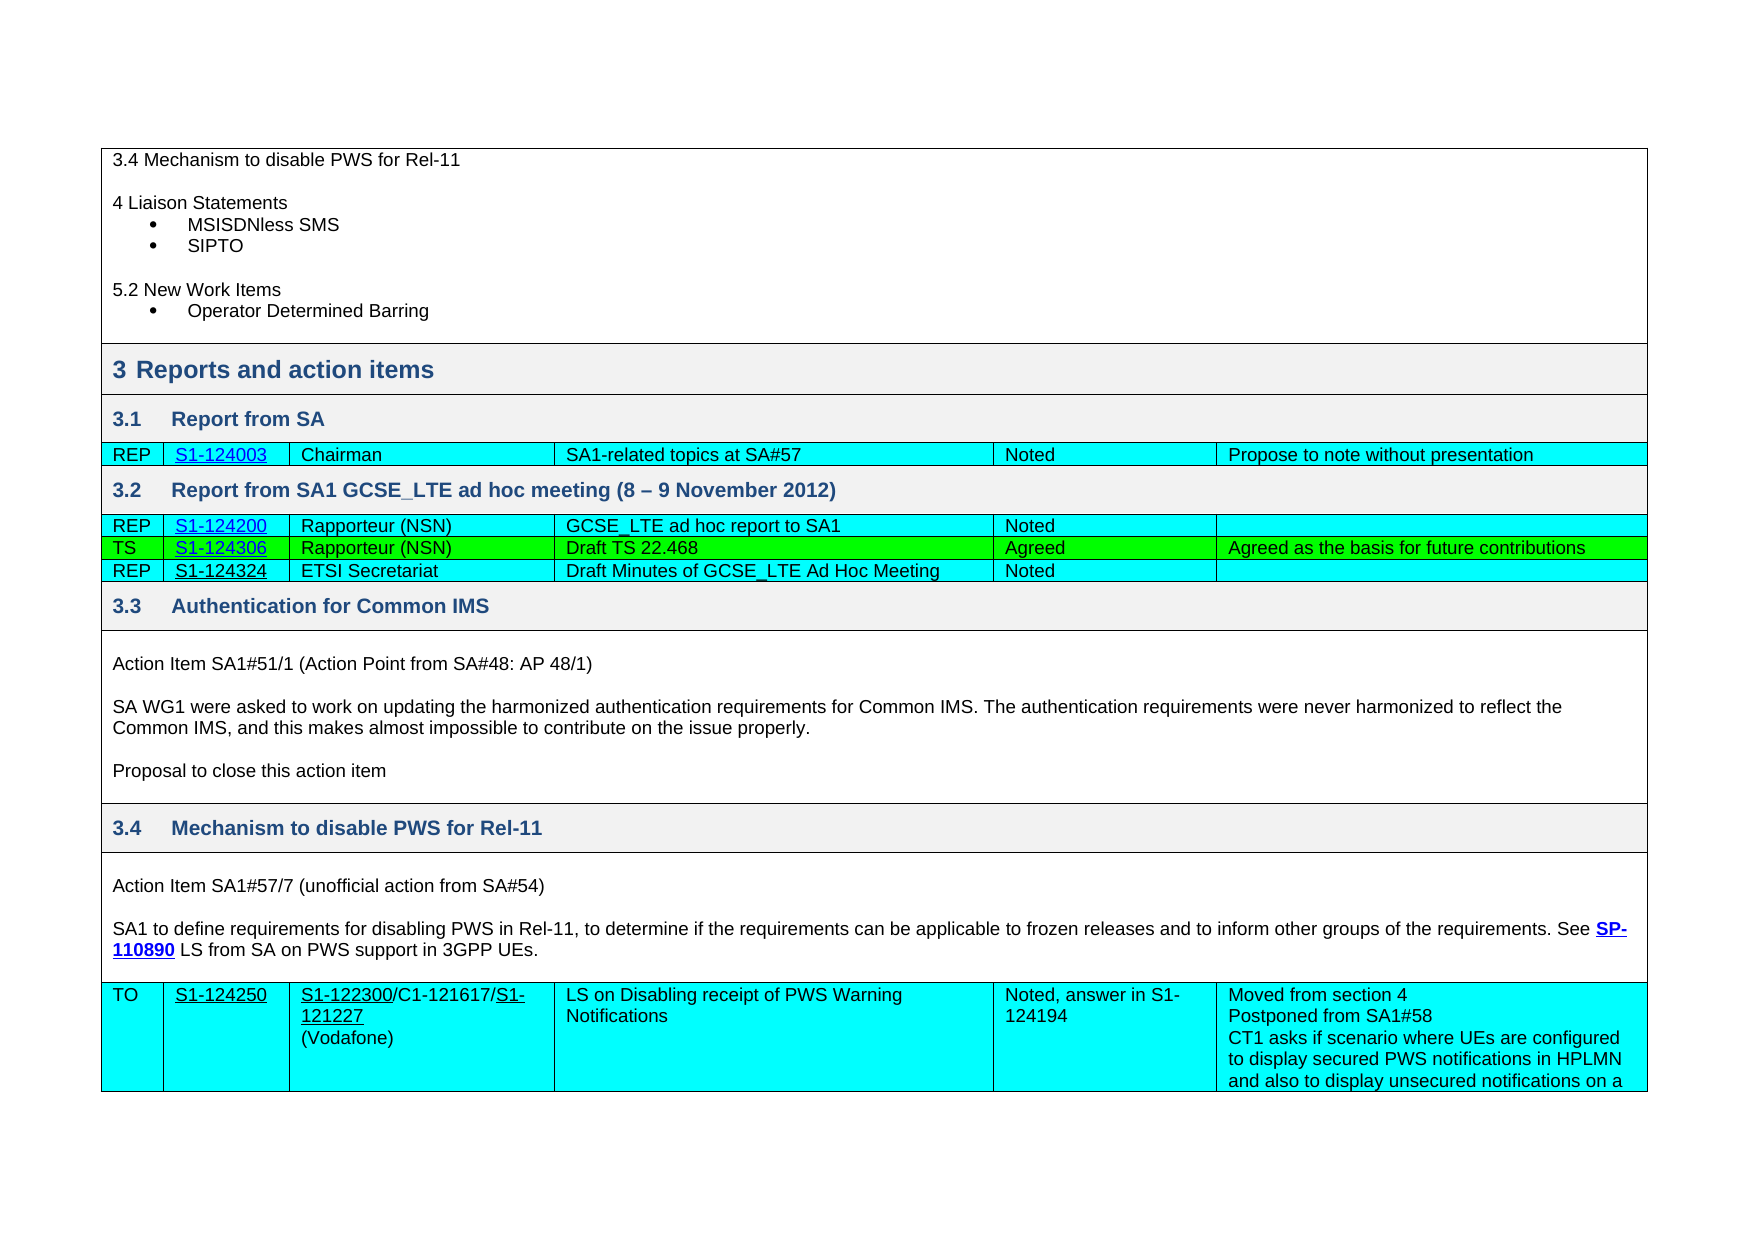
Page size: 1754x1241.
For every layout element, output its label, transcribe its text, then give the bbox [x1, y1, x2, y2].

table_cell Draft Minutes of GCSE_LTE Ad Hoc Meeting [555, 560, 993, 581]
table_cell TO [102, 983, 163, 1091]
table_cell Noted [994, 560, 1216, 581]
table_cell Noted [994, 443, 1216, 465]
table_cell Report from SA [102, 395, 1647, 442]
table_cell S1-124324 [164, 560, 289, 581]
table_cell Agreed [994, 537, 1216, 559]
table_cell SA1-related topics at SA#57 [555, 443, 993, 465]
table_cell Reports and action items [102, 344, 1647, 394]
table_cell REP [102, 443, 163, 465]
table_cell Draft TS 22.468 [555, 537, 993, 559]
table_cell Mechanism to disable PWS for Rel-11 [102, 804, 1647, 852]
table_cell Propose to note without presentation [1217, 443, 1647, 465]
table_cell ETSI Secretariat [290, 560, 554, 581]
table_cell S1-124306 [164, 537, 289, 559]
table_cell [1217, 983, 1647, 1091]
table_cell S1-124250 [164, 983, 289, 1091]
table_cell [1217, 560, 1647, 581]
table_cell TS [102, 537, 163, 559]
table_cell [994, 983, 1216, 1091]
table_cell REP [102, 515, 163, 536]
table_cell Rapporteur (NSN) [290, 537, 554, 559]
table_cell Report from SA1 GCSE_LTE ad hoc meeting (8 – 9 November 2012) [102, 466, 1647, 513]
table_cell [1217, 515, 1647, 536]
table_cell Action Item SA1#57/7 (unofficial action from SA#54) SA1 to define requirements for disabling PWS in Rel-11, to determine if the requirements can be applicable to frozen releases and to inform other groups of the requirements. See SP-110890 LS from SA on PWS support in 3GPP UEs. [102, 853, 1647, 982]
table_cell S1-124003 [164, 443, 289, 465]
table_cell Agreed as the basis for future contributions [1217, 537, 1647, 559]
table_cell REP [102, 560, 163, 581]
table_cell Rapporteur (NSN) [290, 515, 554, 536]
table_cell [555, 983, 993, 1091]
table_cell Authentication for Common IMS [102, 582, 1647, 630]
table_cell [102, 149, 1647, 343]
table_cell Chairman [290, 443, 554, 465]
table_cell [290, 983, 554, 1091]
table_cell Action Item SA1#51/1 (Action Point from SA#48: AP 48/1) SA WG1 were asked to work on updating the harmonized authentication requirements for Common IMS. The authentication requirements were never harmonized to reflect the Common IMS, and this makes almost impossible to contribute on the issue properly. Proposal to close this action item [102, 631, 1647, 803]
table_cell GCSE_LTE ad hoc report to SA1 [555, 515, 993, 536]
table_cell S1-124200 [164, 515, 289, 536]
table_cell Noted [994, 515, 1216, 536]
